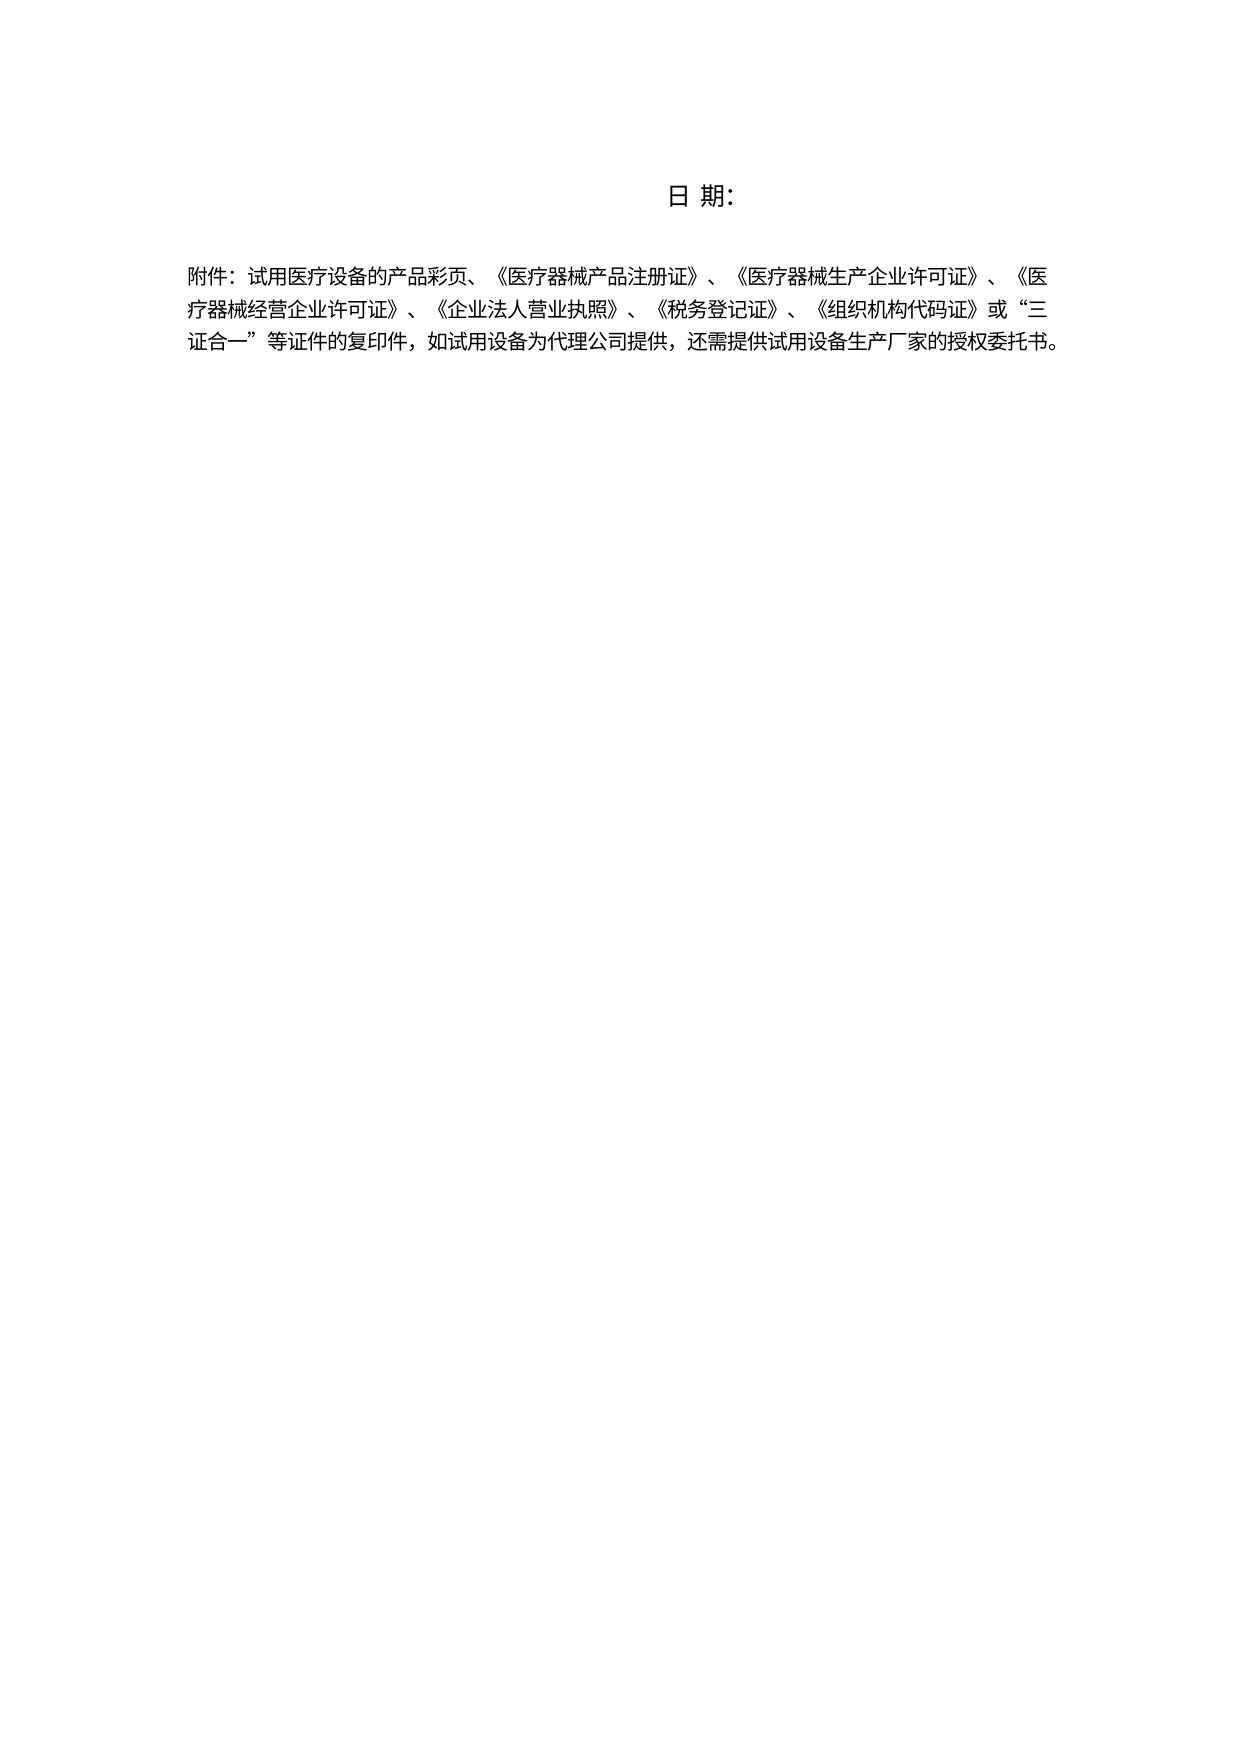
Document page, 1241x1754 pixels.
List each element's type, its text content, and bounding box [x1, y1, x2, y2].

text 附件：试用医疗设备的产品彩页、《医疗器械产品注册证》、《医疗器械生产企业许可证》、《医疗器械经营企业许可证》、《企业法人营业执照》、《税务登记证》、《组织机构代码证》或“三证合一”等证件的复印件，如试用设备为代理公司提供，还需提供试用设备生产厂家的授权委托书。 [187, 259, 1053, 357]
text 日 期： [258, 162, 1053, 227]
